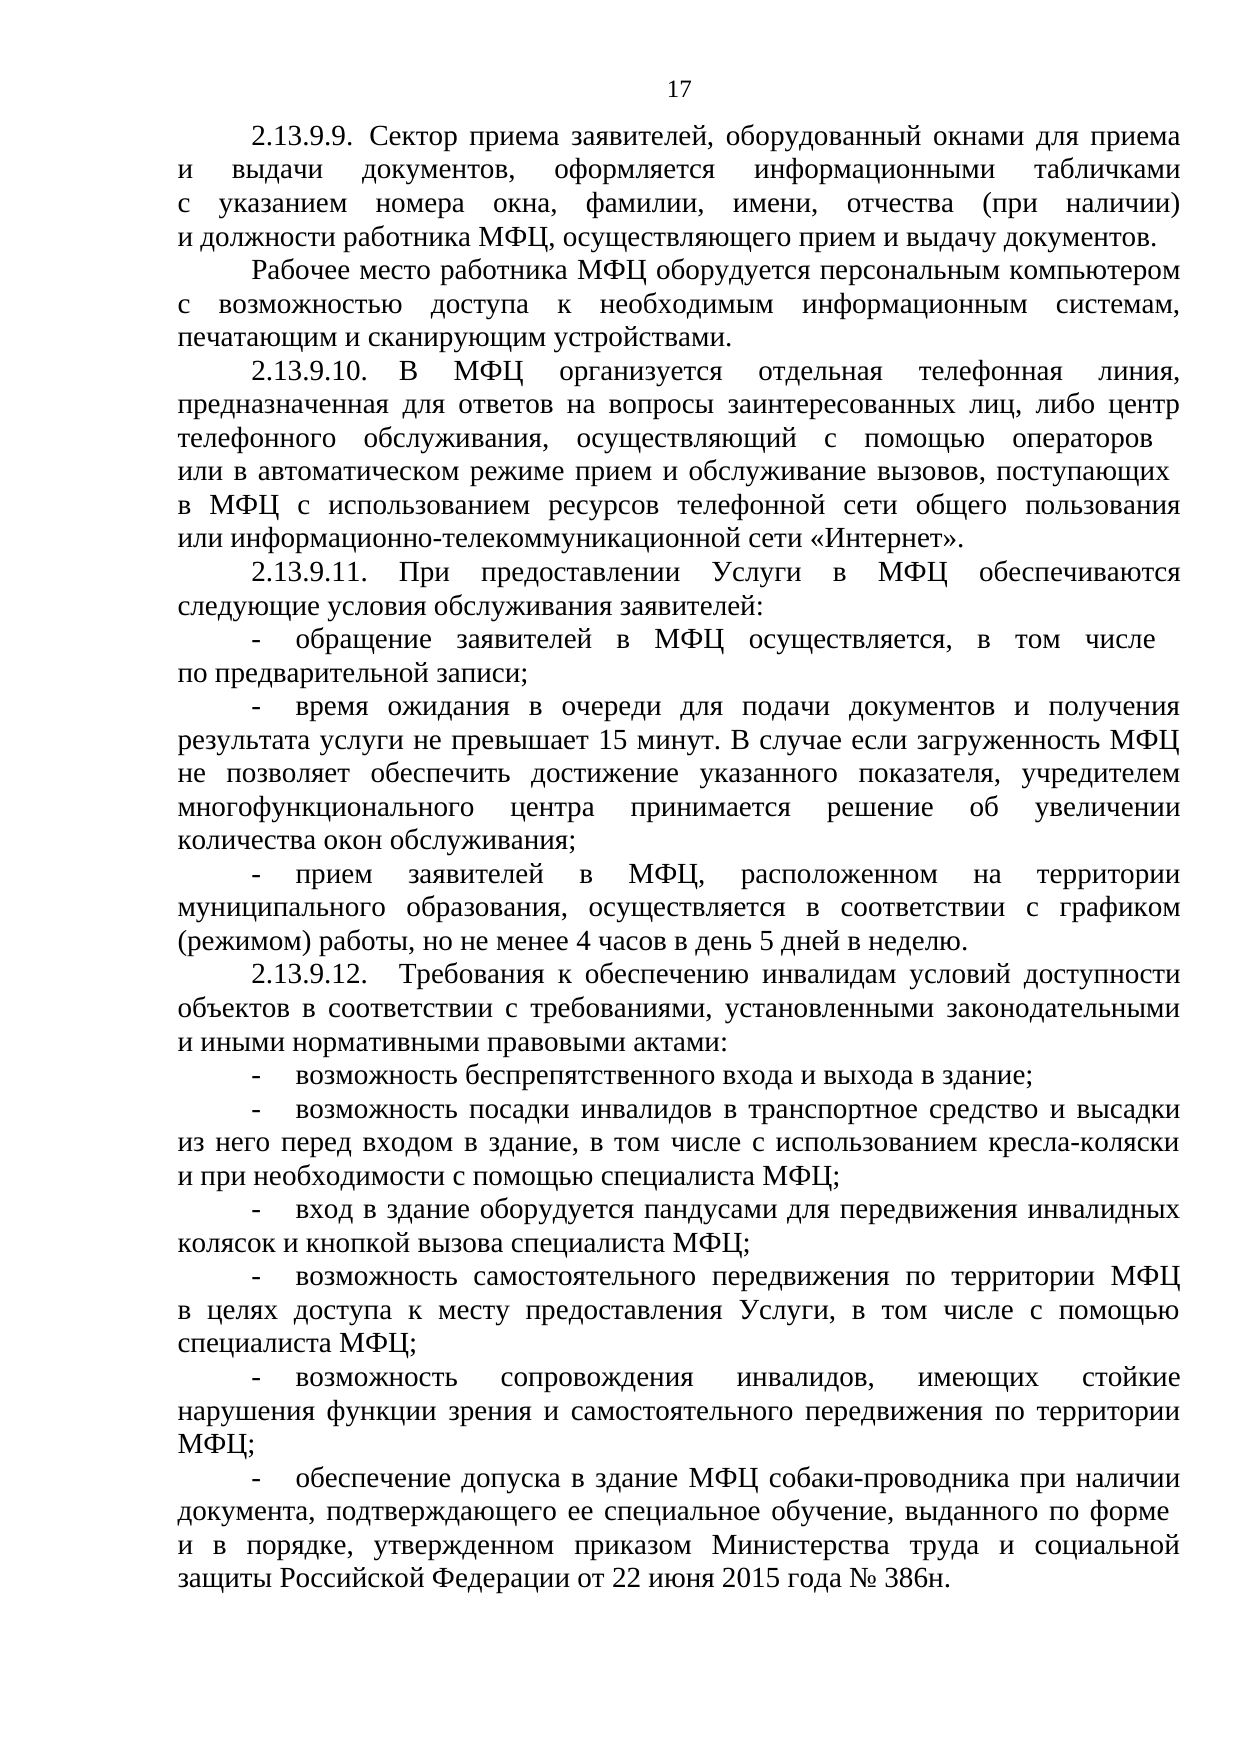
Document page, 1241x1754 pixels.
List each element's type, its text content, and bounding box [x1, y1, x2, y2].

text - возможность самостоятельного передвижения по территории МФЦ в целях доступа к месту предоставления Услуги, в том числе с помощью специалиста МФЦ; [177, 1258, 1181, 1359]
text - обращение заявителей в МФЦ осуществляется, в том числе по предварительной записи; [177, 621, 1181, 688]
text Рабочее место работника МФЦ оборудуется персональным компьютером с возможностью доступа к необходимым информационным системам, печатающим и сканирующим устройствами. [177, 252, 1181, 353]
text - возможность сопровождения инвалидов, имеющих стойкие нарушения функции зрения и самостоятельного передвижения по территории МФЦ; [177, 1359, 1181, 1460]
text 2.13.9.12. Требования к обеспечению инвалидам условий доступности объектов в соответствии с требованиями, установленными законодательными и иными нормативными правовыми актами: [177, 957, 1181, 1057]
text - прием заявителей в МФЦ, расположенном на территории муниципального образования, осуществляется в соответствии с графиком (режимом) работы, но не менее 4 часов в день 5 дней в неделю. [177, 856, 1181, 957]
text - вход в здание оборудуется пандусами для передвижения инвалидных колясок и кнопкой вызова специалиста МФЦ; [177, 1191, 1181, 1258]
text 2.13.9.9. Сектор приема заявителей, оборудованный окнами для приема и выдачи документов, оформляется информационными табличками с указанием номера окна, фамилии, имени, отчества (при наличии) и должности работника МФЦ, осуществляющего прием и выдачу документов. [177, 118, 1181, 252]
text - возможность посадки инвалидов в транспортное средство и высадки из него перед входом в здание, в том числе с использованием кресла-коляски и при необходимости с помощью специалиста МФЦ; [177, 1091, 1181, 1191]
text - возможность беспрепятственного входа и выхода в здание; [177, 1057, 1181, 1091]
text - время ожидания в очереди для подачи документов и получения результата услуги не превышает 15 минут. В случае если загруженность МФЦ не позволяет обеспечить достижение указанного показателя, учредителем многофункционального центра принимается решение об увеличении количества окон обслуживания; [177, 688, 1181, 856]
text 2.13.9.11. При предоставлении Услуги в МФЦ обеспечиваются следующие условия обслуживания заявителей: [177, 554, 1181, 621]
text - обеспечение допуска в здание МФЦ собаки-проводника при наличии документа, подтверждающего ее специальное обучение, выданного по форме и в порядке, утвержденном приказом Министерства труда и социальной защиты Российской Федерации от 22 июня 2015 года № 386н. [177, 1460, 1181, 1594]
text 2.13.9.10. В МФЦ организуется отдельная телефонная линия, предназначенная для ответов на вопросы заинтересованных лиц, либо центр телефонного обслуживания, осуществляющий с помощью операторов или в автоматическом режиме прием и обслуживание вызовов, поступающих в МФЦ с использованием ресурсов телефонной сети общего пользования или информационно-телекоммуникационной сети «Интернет». [177, 353, 1181, 554]
